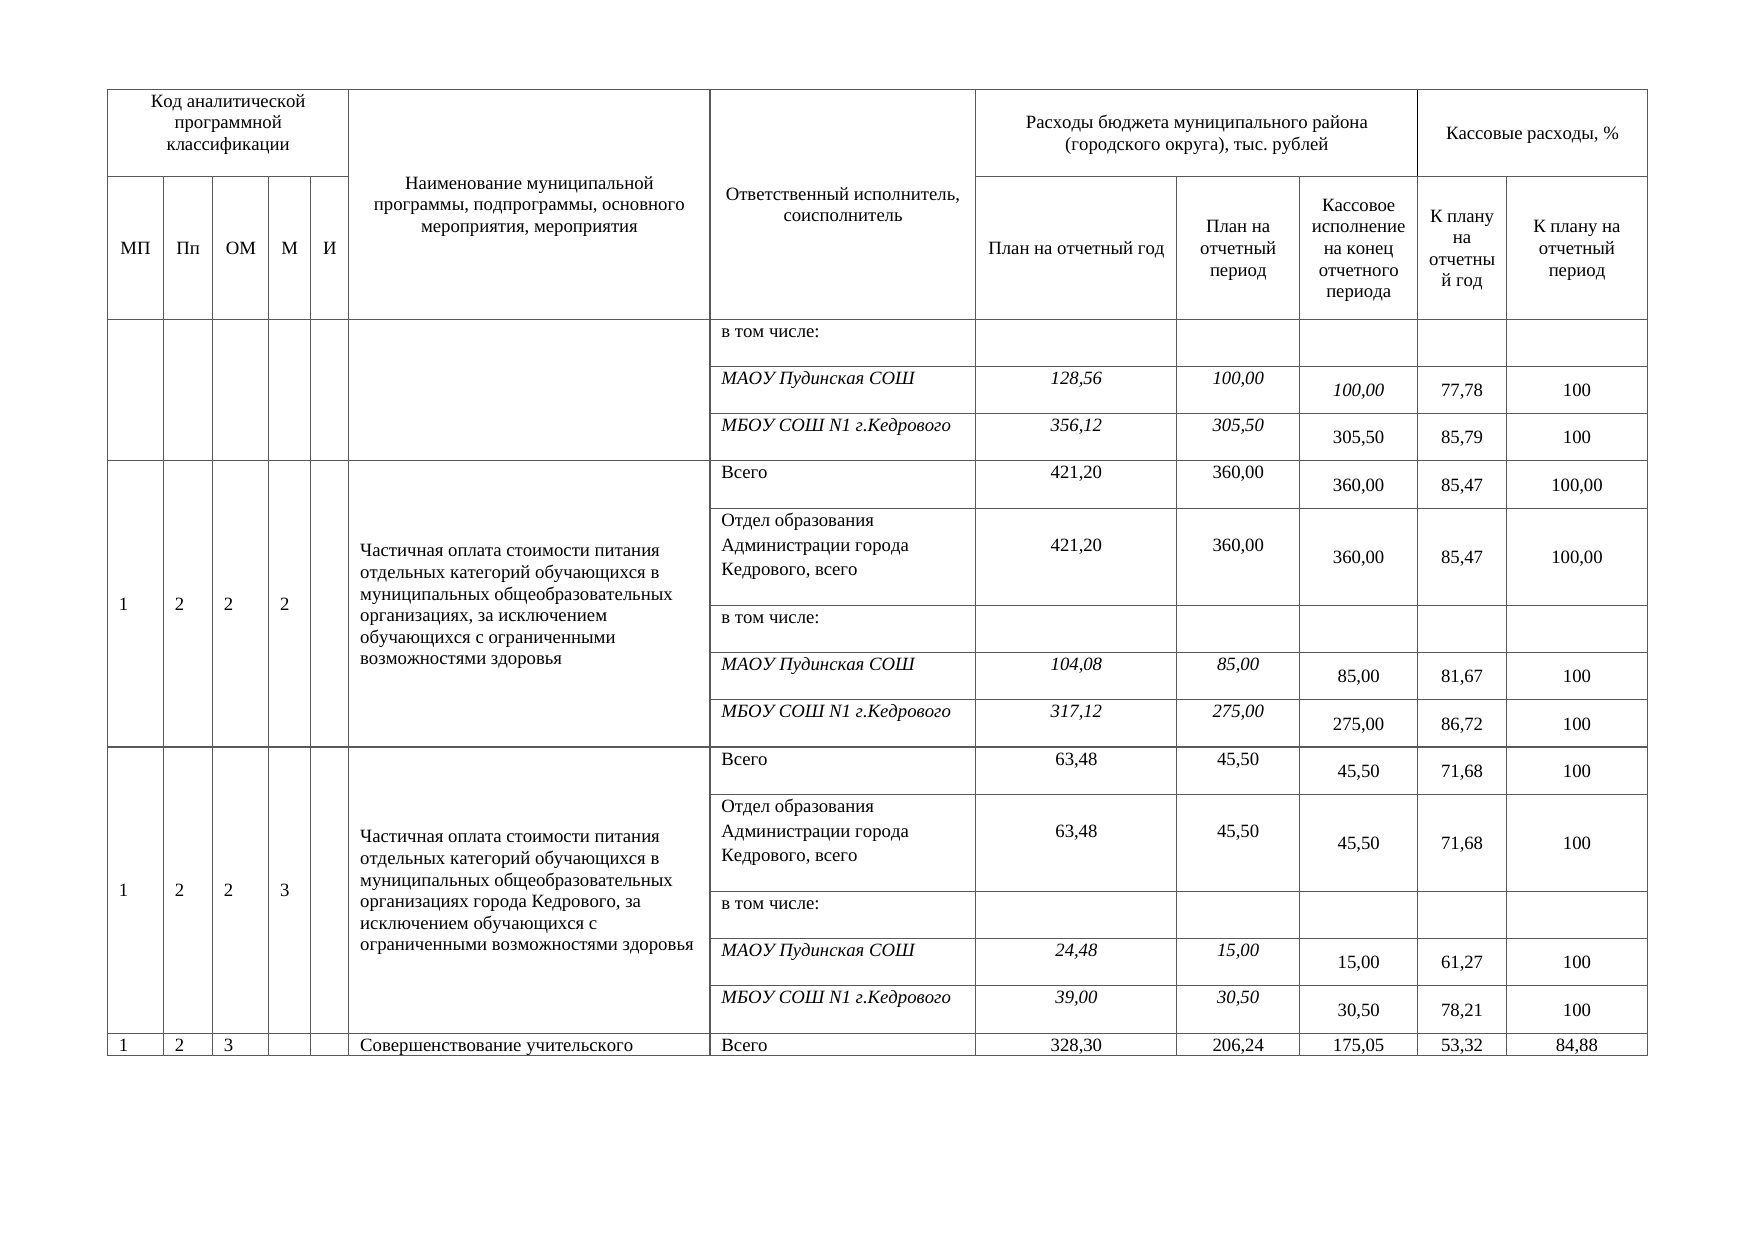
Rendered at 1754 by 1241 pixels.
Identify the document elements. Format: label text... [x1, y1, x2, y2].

table_cell МАОУ Пудинская СОШ [711, 653, 975, 699]
table_cell 421,20 [976, 461, 1176, 508]
table_cell 128,56 [976, 367, 1176, 413]
table_cell 360,00 [1300, 509, 1417, 604]
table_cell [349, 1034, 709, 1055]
table_cell [1507, 320, 1647, 366]
table_cell [1418, 606, 1506, 652]
table_cell 104,08 [976, 653, 1176, 699]
table_cell 360,00 [1177, 509, 1299, 604]
table_cell [1418, 320, 1506, 366]
table_header Кассовые расходы, % [1418, 90, 1647, 176]
table_cell 2 [213, 748, 268, 1032]
table_cell МАОУ Пудинская СОШ [711, 367, 975, 413]
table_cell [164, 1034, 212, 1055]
table_cell 63,48 [976, 795, 1176, 891]
table_cell МАОУ Пудинская СОШ [711, 939, 975, 985]
table_cell 100 [1507, 414, 1647, 460]
table_cell 100,00 [1507, 509, 1647, 604]
table_cell в том числе: [711, 320, 975, 366]
table_cell 63,48 [976, 748, 1176, 794]
table_cell 81,67 [1418, 653, 1506, 699]
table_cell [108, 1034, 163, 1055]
table_cell [1418, 892, 1506, 938]
table_cell [1507, 892, 1647, 938]
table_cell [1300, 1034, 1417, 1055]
table_cell Всего [711, 461, 975, 508]
table_cell 2 [213, 461, 268, 746]
table_cell [1300, 606, 1417, 652]
table_cell [311, 461, 348, 746]
table_cell 100,00 [1300, 367, 1417, 413]
table_cell Отдел образования Администрации города Кедрового, всего [711, 795, 975, 891]
table_cell МП [108, 177, 163, 318]
table_cell М [269, 177, 310, 318]
table_cell 85,00 [1300, 653, 1417, 699]
table_cell 100,00 [1507, 461, 1647, 508]
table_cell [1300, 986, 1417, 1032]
table_header Расходы бюджета муниципального района (городского округа), тыс. рублей [976, 90, 1417, 176]
table_cell 15,00 [1177, 939, 1299, 985]
table_cell 45,50 [1177, 748, 1299, 794]
table_cell Всего [711, 748, 975, 794]
table_cell [1300, 892, 1417, 938]
table_cell 100,00 [1177, 367, 1299, 413]
table_cell 1 [108, 748, 163, 1032]
table_cell Частичная оплата стоимости питания отдельных категорий обучающихся в муниципальных общеобразовательных организациях, за исключением обучающихся с ограниченными возможностями здоровья [349, 461, 709, 746]
table_cell 85,47 [1418, 509, 1506, 604]
table_cell 2 [164, 461, 212, 746]
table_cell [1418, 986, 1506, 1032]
table_cell К плану на отчетный период [1507, 177, 1647, 318]
table_cell [976, 606, 1176, 652]
table_cell [976, 320, 1176, 366]
table_cell [1507, 606, 1647, 652]
table_cell 317,12 [976, 700, 1176, 746]
table_cell 100 [1507, 653, 1647, 699]
table_cell МБОУ СОШ N1 г.Кедрового [711, 700, 975, 746]
table_cell 2 [164, 748, 212, 1032]
table_cell К плану на отчетный год [1418, 177, 1506, 318]
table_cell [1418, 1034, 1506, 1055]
table_cell МБОУ СОШ N1 г.Кедрового [711, 414, 975, 460]
table_cell 45,50 [1177, 795, 1299, 891]
table_cell в том числе: [711, 892, 975, 938]
table_cell Пп [164, 177, 212, 318]
table_cell 15,00 [1300, 939, 1417, 985]
table_cell 24,48 [976, 939, 1176, 985]
table_cell 421,20 [976, 509, 1176, 604]
table_cell 85,79 [1418, 414, 1506, 460]
table_cell И [311, 177, 348, 318]
table_cell 77,78 [1418, 367, 1506, 413]
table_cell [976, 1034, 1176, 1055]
table_cell 61,27 [1418, 939, 1506, 985]
table_cell 1 [108, 461, 163, 746]
table_cell План на отчетный год [976, 177, 1176, 318]
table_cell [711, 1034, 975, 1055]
table_cell 305,50 [1300, 414, 1417, 460]
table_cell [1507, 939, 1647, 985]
table_cell 71,68 [1418, 748, 1506, 794]
table_cell 71,68 [1418, 795, 1506, 891]
table_cell 305,50 [1177, 414, 1299, 460]
table_header Код аналитической программной классификации [108, 90, 348, 176]
table_cell 2 [269, 461, 310, 746]
table_cell 100 [1507, 748, 1647, 794]
table_cell Отдел образования Администрации города Кедрового, всего [711, 509, 975, 604]
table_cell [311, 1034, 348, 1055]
table_cell в том числе: [711, 606, 975, 652]
table_cell 275,00 [1177, 700, 1299, 746]
table_cell 45,50 [1300, 748, 1417, 794]
table_header Наименование муниципальной программы, подпрограммы, основного мероприятия, мероприятия [349, 90, 709, 318]
table_cell ОМ [213, 177, 268, 318]
table_cell [1177, 892, 1299, 938]
table_cell 356,12 [976, 414, 1176, 460]
table_cell [1177, 606, 1299, 652]
table_cell 100 [1507, 700, 1647, 746]
table_cell [976, 892, 1176, 938]
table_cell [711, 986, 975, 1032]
table_cell 100 [1507, 795, 1647, 891]
table_cell 45,50 [1300, 795, 1417, 891]
table_header Ответственный исполнитель, соисполнитель [711, 90, 975, 318]
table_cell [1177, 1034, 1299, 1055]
table_cell 86,72 [1418, 700, 1506, 746]
table_cell 360,00 [1177, 461, 1299, 508]
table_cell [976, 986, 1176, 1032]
table_cell 85,47 [1418, 461, 1506, 508]
table_cell 360,00 [1300, 461, 1417, 508]
table_cell Частичная оплата стоимости питания отдельных категорий обучающихся в муниципальных общеобразовательных организациях города Кедрового, за исключением обучающихся с ограниченными возможностями здоровья [349, 748, 709, 1032]
table_cell [1300, 320, 1417, 366]
table_cell 85,00 [1177, 653, 1299, 699]
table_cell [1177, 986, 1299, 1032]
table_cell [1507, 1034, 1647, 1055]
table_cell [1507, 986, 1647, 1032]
table_cell Кассовое исполнение на конец отчетного периода [1300, 177, 1417, 318]
table_cell 275,00 [1300, 700, 1417, 746]
table_cell 3 [269, 748, 310, 1032]
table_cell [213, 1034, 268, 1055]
table_cell 100 [1507, 367, 1647, 413]
table_cell [1177, 320, 1299, 366]
table_cell [311, 748, 348, 1032]
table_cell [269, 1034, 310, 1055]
table_cell План на отчетный период [1177, 177, 1299, 318]
